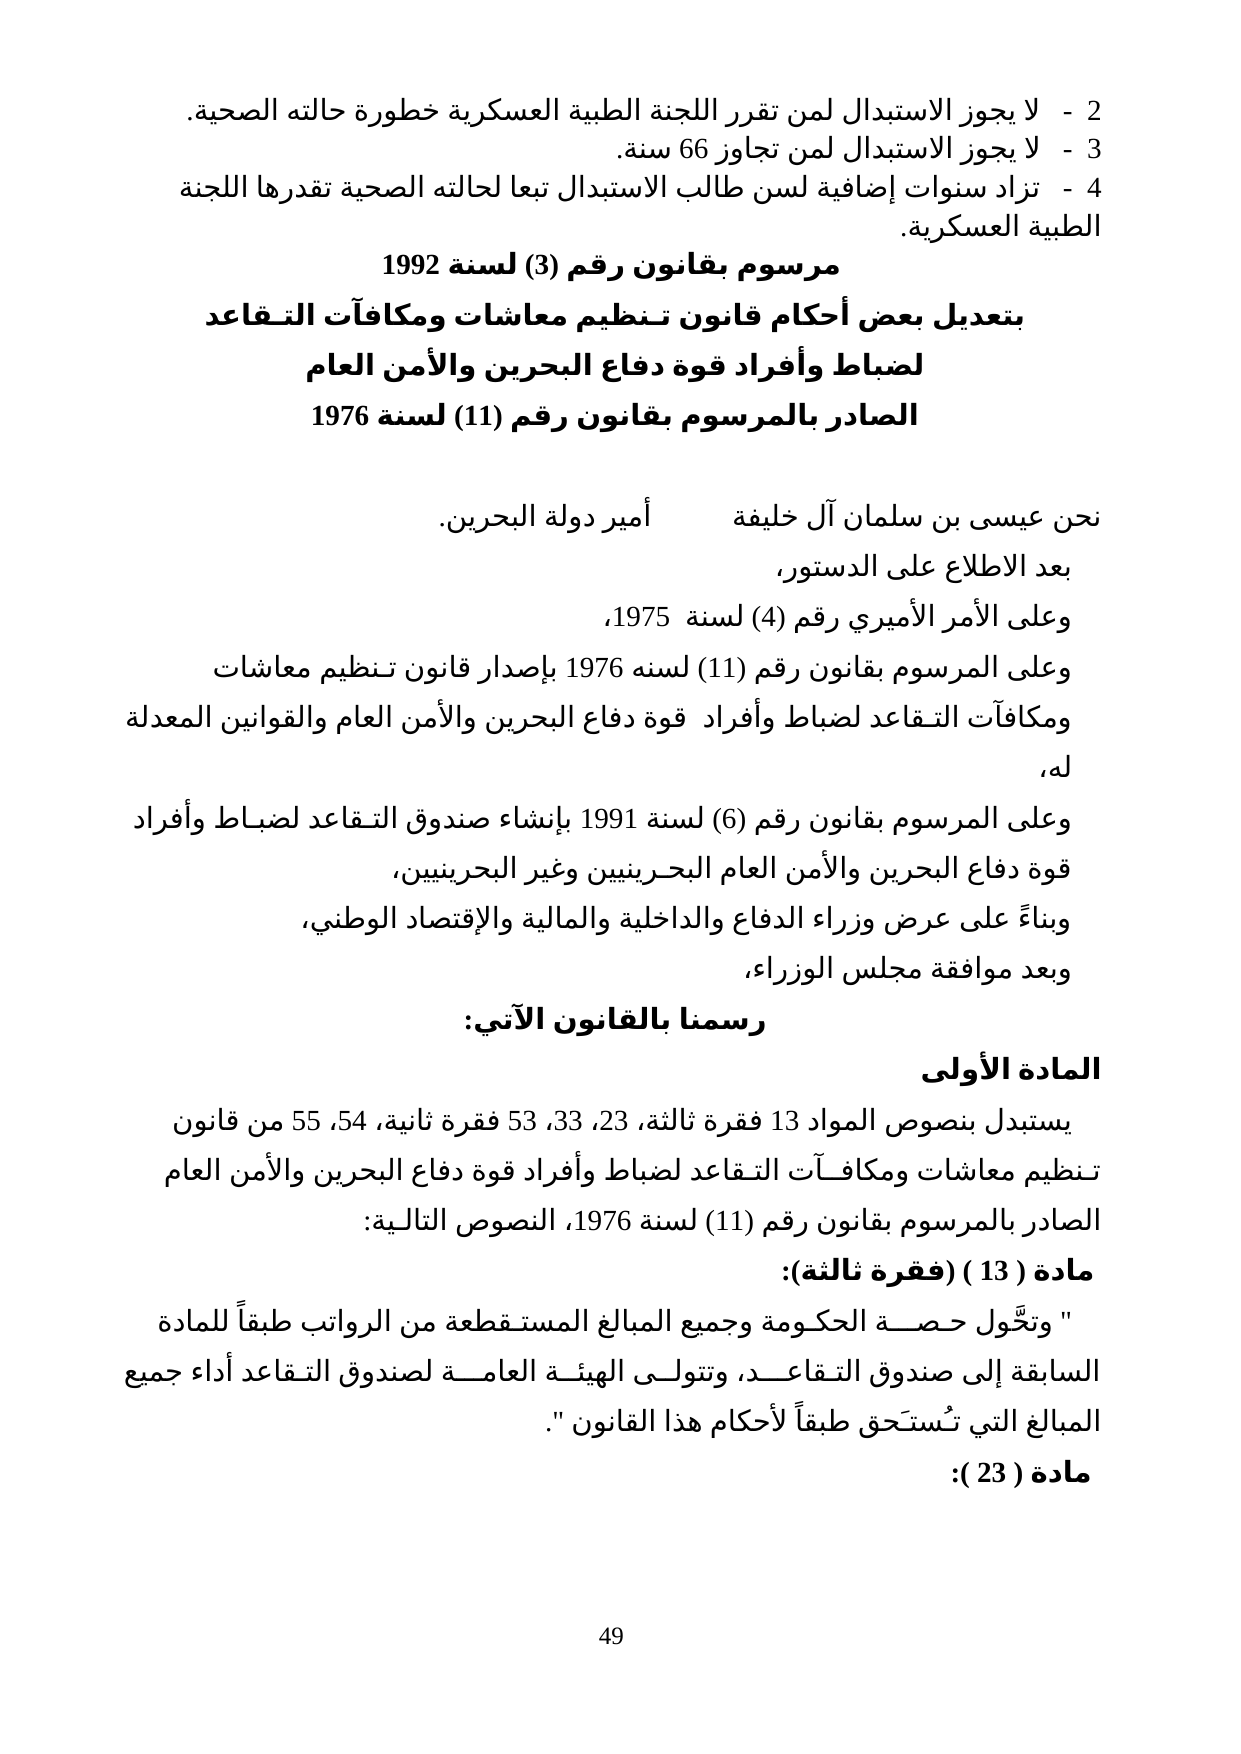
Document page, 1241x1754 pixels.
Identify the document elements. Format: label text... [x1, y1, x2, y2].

text مرسوم بقانون رقم (3) لسنة 1992 [121, 247, 1102, 281]
text بتعديل بعض أحكام قانون تـنظيم معاشات ومكافآت التـقاعد [121, 298, 1102, 331]
text وبناءً على عرض وزراء الدفاع والداخلية والمالية والإقتصاد الوطني، [121, 901, 1072, 935]
text " وتحَّول حـصـــة الحكـومة وجميع المبالغ المستـقطعة من الرواتب طبقاً للمادة السابقة إلى صندوق التـقاعـــد، وتتولــى الهيئــة العامـــة لصندوق التـقاعد أداء جميع المبالغ التي تـُستـَحق طبقاً لأحكام هذا القانون ". [121, 1304, 1102, 1438]
text 3 - لا يجوز الاستبدال لمن تجاوز 66 سنة. [121, 132, 1102, 165]
text وعلى المرسوم بقانون رقم (6) لسنة 1991 بإنشاء صندوق التـقاعد لضبـاط وأفراد قوة دفاع البحرين والأمن العام البحـرينيين وغير البحرينيين، [121, 801, 1072, 884]
text الصادر بالمرسوم بقانون رقم (11) لسنة 1976 [121, 398, 1102, 432]
text رسمنا بالقانون الآتي: [121, 1002, 1102, 1036]
text 4 - تزاد سنوات إضافية لسن طالب الاستبدال تبعا لحالته الصحية تقدرها اللجنة الطبية العسكرية. [121, 170, 1102, 242]
text لضباط وأفراد قوة دفاع البحرين والأمن العام [121, 348, 1102, 381]
text مادة ( 13 ) (فقرة ثالثة): [121, 1253, 1102, 1287]
subtitle المادة الأولى [121, 1052, 1102, 1086]
text يستبدل بنصوص المواد 13 فقرة ثالثة، 23، 33، 53 فقرة ثانية، 54، 55 من قانون تـنظيم معاشات ومكافــآت التـقاعد لضباط وأفراد قوة دفاع البحرين والأمن العام الصادر بالمرسوم بقانون رقم (11) لسنة 1976، النصوص التالـية: [121, 1103, 1102, 1237]
text وعلى الأمر الأميري رقم (4) لسنة 1975، [121, 599, 1072, 633]
text وبعد موافقة مجلس الوزراء، [121, 952, 1072, 985]
text وعلى المرسوم بقانون رقم (11) لسنه 1976 بإصدار قانون تـنظيم معاشات ومكافآت التـقاعد لضباط وأفراد قوة دفاع البحرين والأمن العام والقوانين المعدلة له، [121, 650, 1072, 784]
text بعد الاطلاع على الدستور، [121, 549, 1072, 583]
text نحن عيسى بن سلمان آل خليفة أمير دولة البحرين. [121, 499, 1102, 532]
text 2 - لا يجوز الاستبدال لمن تقرر اللجنة الطبية العسكرية خطورة حالته الصحية. [121, 93, 1102, 127]
text مادة ( 23 ): [121, 1455, 1102, 1488]
